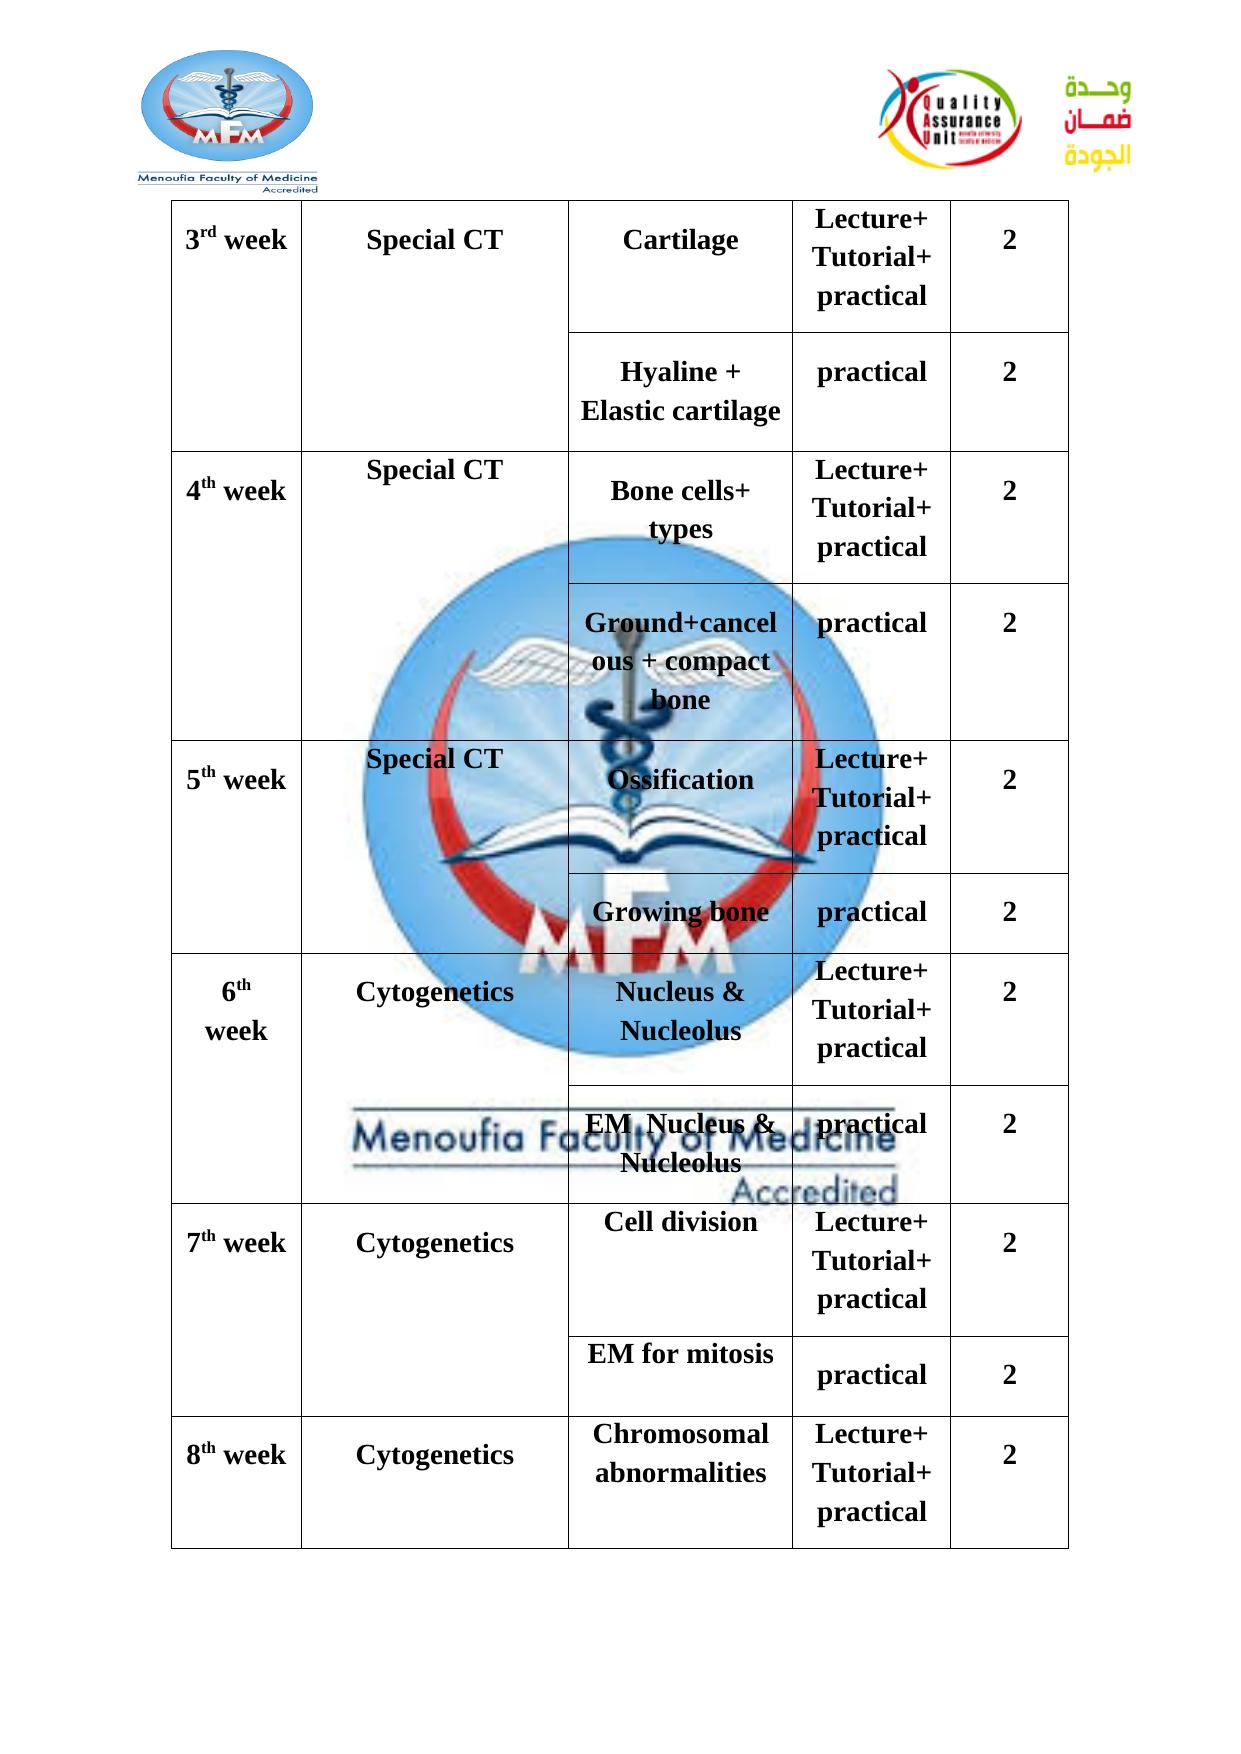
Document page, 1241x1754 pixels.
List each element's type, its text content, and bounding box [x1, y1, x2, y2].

table_cell Cartilage [569, 201, 792, 332]
table_cell 2 [951, 1204, 1068, 1336]
table_cell Growing bone [569, 874, 792, 952]
table_cell 3rd week [172, 201, 301, 451]
table_cell 2 [951, 333, 1068, 451]
table_cell 2 [951, 1417, 1068, 1548]
table_cell 2 [951, 954, 1068, 1085]
table_cell 6th week [172, 954, 301, 1203]
table_cell 2 [951, 452, 1068, 583]
picture [131, 40, 322, 197]
table_cell Cytogenetics [302, 954, 568, 1203]
picture [862, 46, 1154, 194]
table_cell Cell division [569, 1204, 792, 1336]
table_cell Lecture+ Tutorial+practical [793, 452, 950, 583]
table_cell Special CT [302, 741, 568, 952]
table_cell practical [793, 1086, 950, 1203]
table_cell Nucleus & Nucleolus [569, 954, 792, 1085]
table_cell Ground+cancelous + compact bone [569, 584, 792, 740]
table_cell EM Nucleus & Nucleolus [569, 1086, 792, 1203]
table_cell 2 [951, 1337, 1068, 1416]
table_cell Cytogenetics [302, 1204, 568, 1416]
table_cell Lecture+ Tutorial+practical [793, 201, 950, 332]
table_cell Lecture+ Tutorial+practical [793, 1204, 950, 1336]
table_cell 7th week [172, 1204, 301, 1416]
table_cell 2 [951, 201, 1068, 332]
table_cell 2 [951, 1086, 1068, 1203]
table_cell 4th week [172, 452, 301, 740]
table_cell 5th week [172, 741, 301, 952]
table_cell practical [793, 333, 950, 451]
table_cell Special CT [302, 201, 568, 451]
table_cell 2 [951, 584, 1068, 740]
table_cell practical [793, 1337, 950, 1416]
table_cell Lecture+ Tutorial+practical [793, 741, 950, 872]
table_cell Bone cells+ types [569, 452, 792, 583]
table_cell Chromosomal abnormalities [569, 1417, 792, 1548]
table_cell practical [793, 584, 950, 740]
table_cell 2 [951, 741, 1068, 872]
table_cell Special CT [302, 452, 568, 740]
table_cell Cytogenetics [302, 1417, 568, 1548]
table_cell Ossification [569, 741, 792, 872]
table_cell EM for mitosis [569, 1337, 792, 1416]
table_cell practical [793, 874, 950, 952]
table_cell 2 [951, 874, 1068, 952]
table_cell Hyaline + Elastic cartilage [569, 333, 792, 451]
table_cell Lecture+ Tutorial+practical [793, 1417, 950, 1548]
table_cell Lecture+ Tutorial+practical [793, 954, 950, 1085]
table_cell 8th week [172, 1417, 301, 1548]
